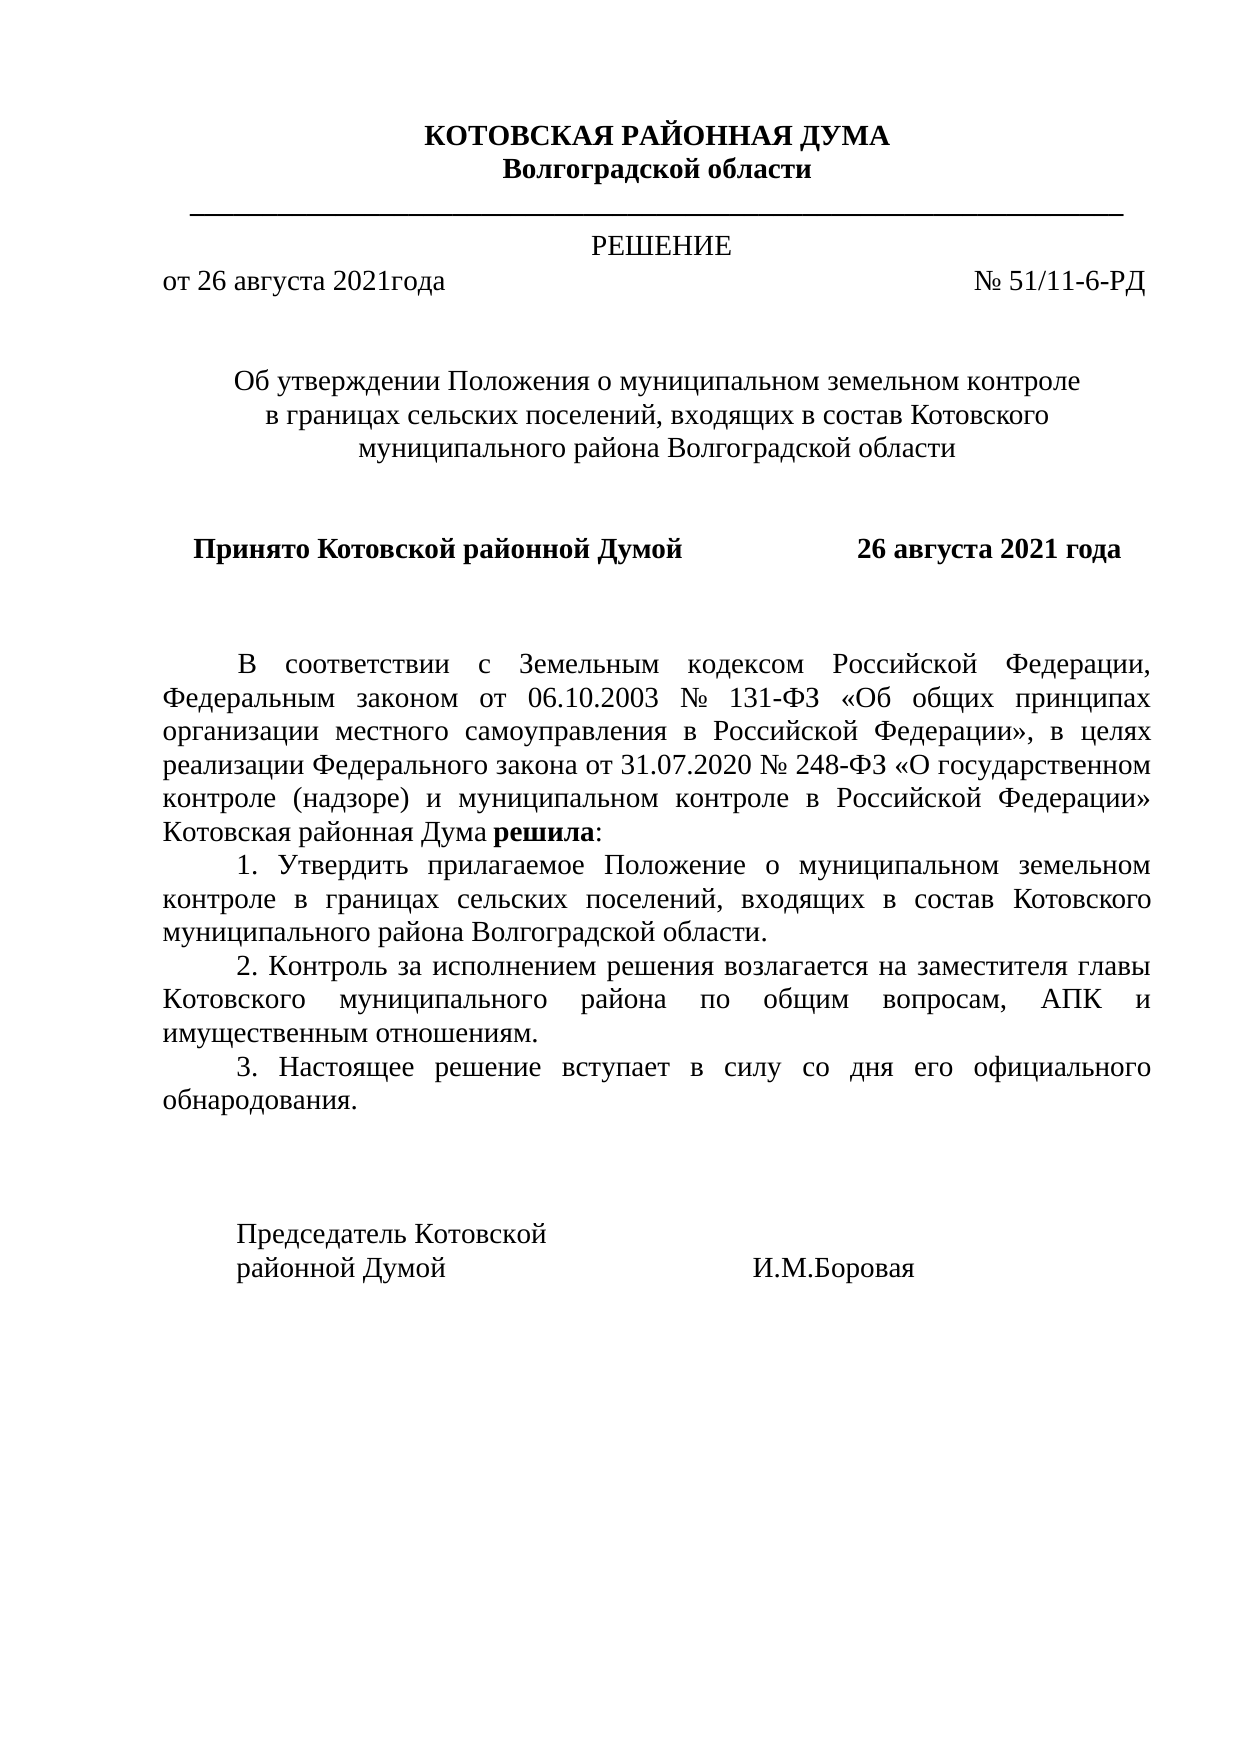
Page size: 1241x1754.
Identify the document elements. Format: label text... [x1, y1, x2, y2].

text КОТОВСКАЯ РАЙОННАЯ ДУМА [162, 118, 1152, 152]
text 1. Утвердить прилагаемое Положение о муниципальном земельном контроле в границах сельских поселений, входящих в состав Котовского муниципального района Волгоградской области. [162, 847, 1152, 948]
text от 26 августа 2021года № 51/11-6-РД [162, 263, 1152, 296]
text Волгоградской области [162, 152, 1152, 185]
text ________________________________________________________________ [162, 185, 1150, 219]
text 3. Настоящее решение вступает в силу со дня его официального обнародования. [162, 1049, 1152, 1116]
text РЕШЕНИЕ [164, 227, 1152, 263]
text В соответствии с Земельным кодексом Российской Федерации, Федеральным законом от 06.10.2003 № 131-ФЗ «Об общих принципах организации местного самоуправления в Российской Федерации», в целях реализации Федерального закона от 31.07.2020 № 248-ФЗ «О государственном контроле (надзоре) и муниципальном контроле в Российской Федерации» Котовская районная Дума решила: [162, 646, 1152, 847]
text Председатель Котовской [162, 1216, 1152, 1250]
text 2. Контроль за исполнением решения возлагается на заместителя главы Котовского муниципального района по общим вопросам, АПК и имущественным отношениям. [162, 948, 1152, 1049]
text Принято Котовской районной Думой 26 августа 2021 года [162, 531, 1152, 565]
text Об утверждении Положения о муниципальном земельном контроле [162, 363, 1152, 397]
text районной Думой И.М.Боровая [162, 1250, 1152, 1283]
text в границах сельских поселений, входящих в состав Котовского муниципального района Волгоградской области [162, 397, 1152, 464]
